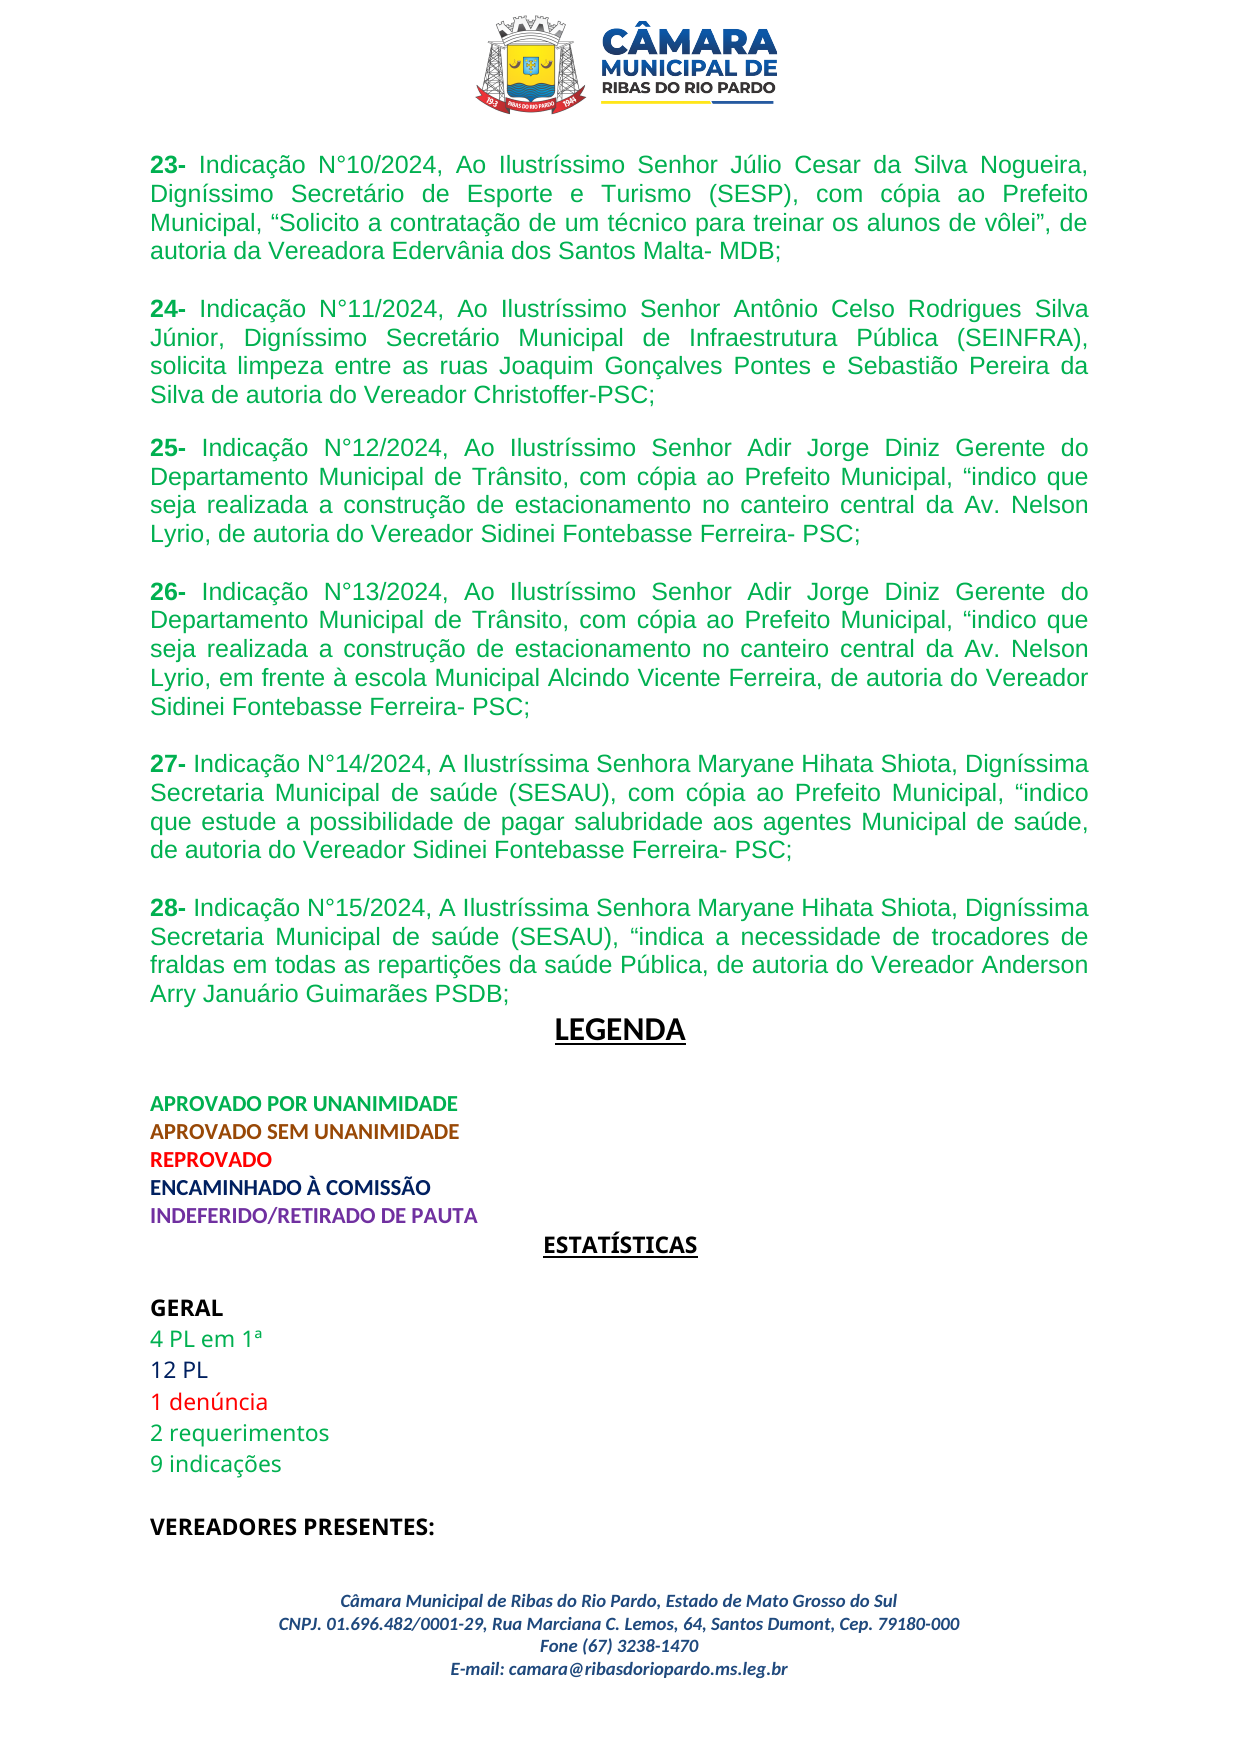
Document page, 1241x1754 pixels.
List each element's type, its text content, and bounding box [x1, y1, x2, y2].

text VEREADORES PRESENTES: [150, 1511, 1090, 1542]
text 4 PL em 1ª [150, 1323, 1090, 1354]
text 1 denúncia [150, 1386, 1090, 1417]
text 2 requerimentos [150, 1417, 1090, 1448]
text ESTATÍSTICAS [150, 1229, 1090, 1261]
text 12 PL [150, 1354, 1090, 1386]
picture [463, 14, 778, 119]
text 27- Indicação N°14/2024, A Ilustríssima Senhora Maryane Hihata Shiota, Digníssima Secretaria Municipal de saúde (SESAU), com cópia ao Prefeito Municipal, “indico que estude a possibilidade de pagar salubridade aos agentes Municipal de saúde, de autoria do Vereador Sidinei Fontebasse Ferreira- PSC; [150, 749, 1090, 864]
text 9 indicações [150, 1448, 1090, 1479]
text APROVADO POR UNANIMIDADE APROVADO SEM UNANIMIDADE REPROVADO ENCAMINHADO À COMISSÃO INDEFERIDO/RETIRADO DE PAUTA [150, 1089, 1090, 1229]
text 24- Indicação N°11/2024, Ao Ilustríssimo Senhor Antônio Celso Rodrigues Silva Júnior, Digníssimo Secretário Municipal de Infraestrutura Pública (SEINFRA), solicita limpeza entre as ruas Joaquim Gonçalves Pontes e Sebastião Pereira da Silva de autoria do Vereador Christoffer-PSC; [150, 294, 1090, 409]
text 28- Indicação N°15/2024, A Ilustríssima Senhora Maryane Hihata Shiota, Digníssima Secretaria Municipal de saúde (SESAU), “indica a necessidade de trocadores de fraldas em todas as repartições da saúde Pública, de autoria do Vereador Anderson Arry Januário Guimarães PSDB; [150, 893, 1090, 1008]
text 26- Indicação N°13/2024, Ao Ilustríssimo Senhor Adir Jorge Diniz Gerente do Departamento Municipal de Trânsito, com cópia ao Prefeito Municipal, “indico que seja realizada a construção de estacionamento no canteiro central da Av. Nelson Lyrio, em frente à escola Municipal Alcindo Vicente Ferreira, de autoria do Vereador Sidinei Fontebasse Ferreira- PSC; [150, 577, 1090, 720]
text 23- Indicação N°10/2024, Ao Ilustríssimo Senhor Júlio Cesar da Silva Nogueira, Digníssimo Secretário de Esporte e Turismo (SESP), com cópia ao Prefeito Municipal, “Solicito a contratação de um técnico para treinar os alunos de vôlei”, de autoria da Vereadora Edervânia dos Santos Malta- MDB; [150, 150, 1090, 265]
text LEGENDA [150, 1008, 1090, 1048]
text 25- Indicação N°12/2024, Ao Ilustríssimo Senhor Adir Jorge Diniz Gerente do Departamento Municipal de Trânsito, com cópia ao Prefeito Municipal, “indico que seja realizada a construção de estacionamento no canteiro central da Av. Nelson Lyrio, de autoria do Vereador Sidinei Fontebasse Ferreira- PSC; [150, 433, 1090, 548]
text GERAL [150, 1292, 1090, 1323]
